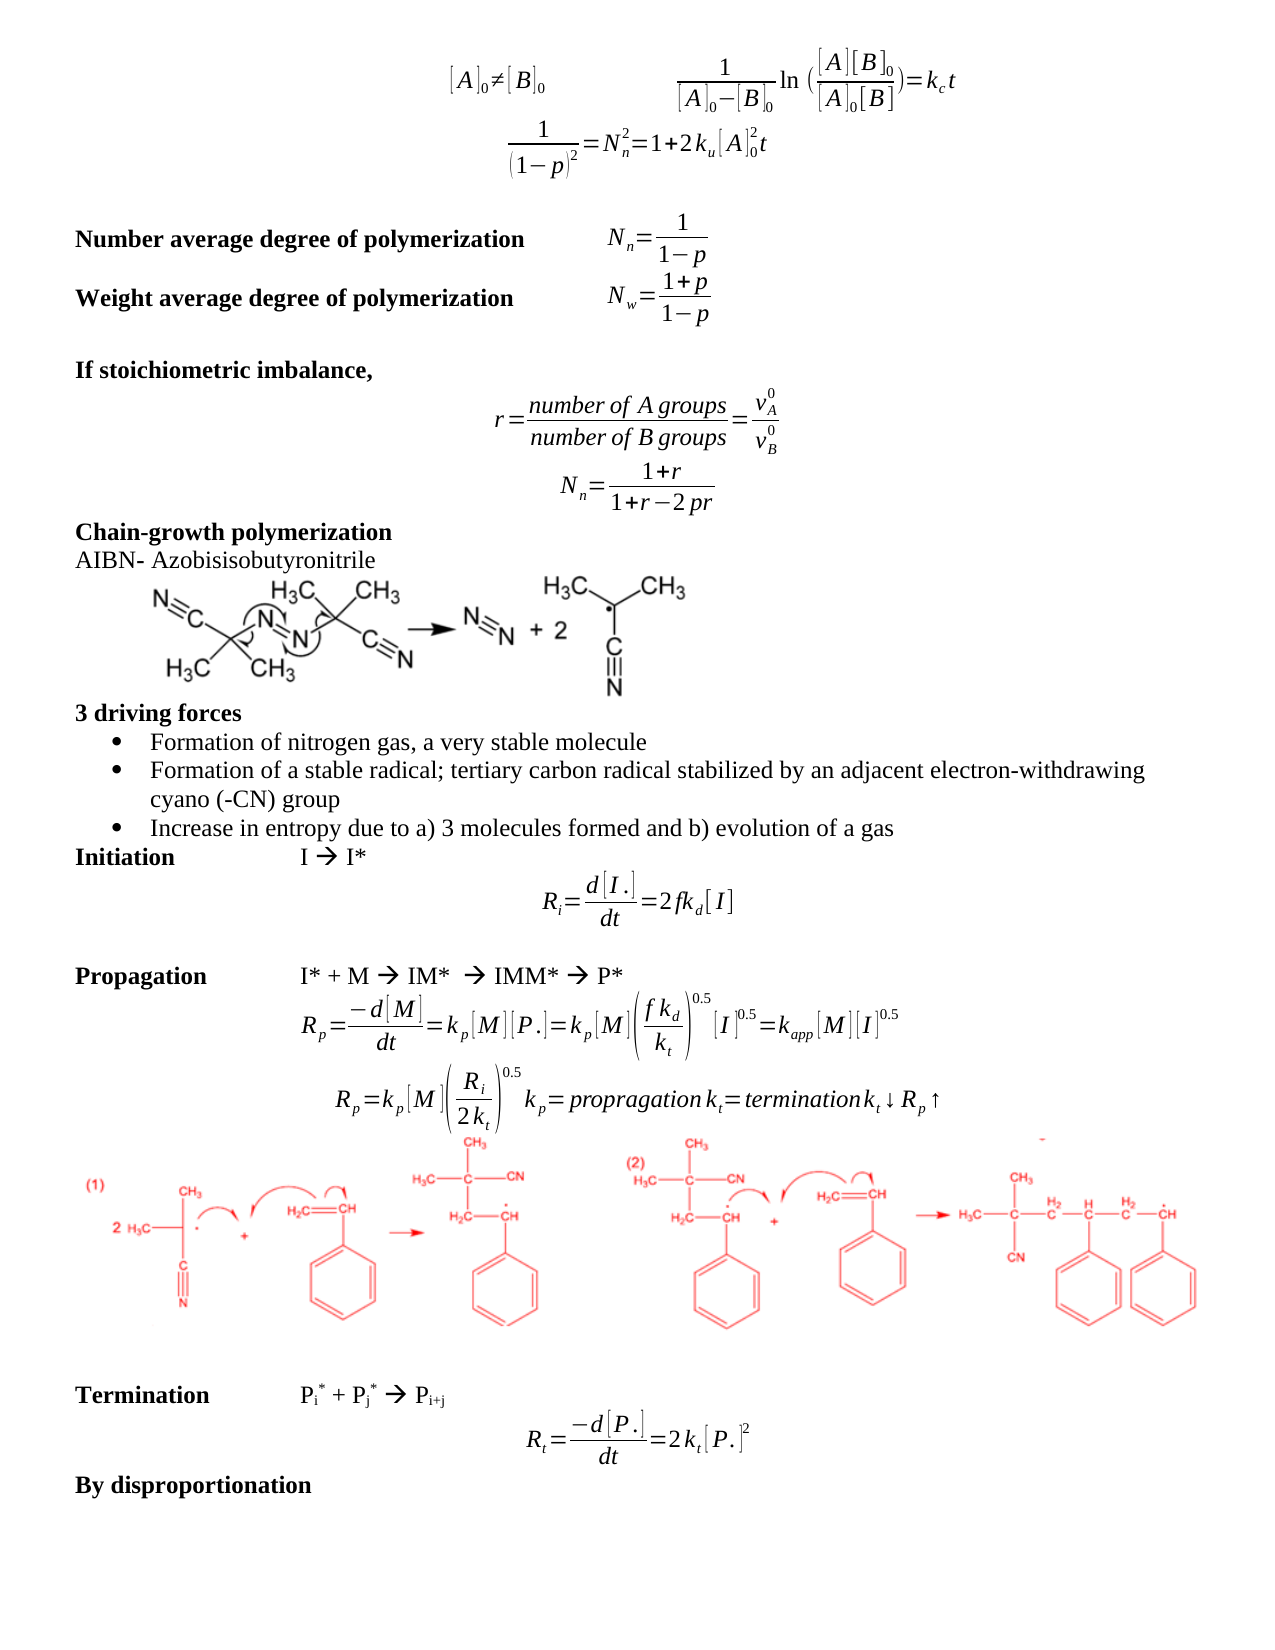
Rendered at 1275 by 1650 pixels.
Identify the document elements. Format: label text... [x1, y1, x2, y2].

subtitle AIBN- Azobisisobutyronitrile [75, 545, 1200, 574]
text Initiation I I* [75, 842, 1200, 870]
text Weight average degree of polymerization [75, 268, 1200, 327]
text 3 driving forces [75, 698, 1200, 727]
text Number average degree of polymerization [75, 209, 1200, 268]
list Increase in entropy due to a) 3 molecules formed and b) evolution of a gas [112, 813, 1200, 842]
text Propagation I* + M IM* IMM* P* [75, 961, 1200, 990]
text If stoichiometric imbalance, [75, 356, 1200, 384]
picture [75, 1136, 1200, 1352]
list Formation of a stable radical; tertiary carbon radical stabilized by an adjacent electron-withdrawing cyano (-CN) group [112, 755, 1200, 813]
list Formation of nitrogen gas, a very stable molecule [112, 727, 1200, 755]
text Chain-growth polymerization [75, 517, 1200, 545]
picture [150, 574, 688, 698]
text By disproportionation [75, 1470, 1200, 1499]
text Termination Pi* + Pj* Pi+j [75, 1380, 1200, 1409]
